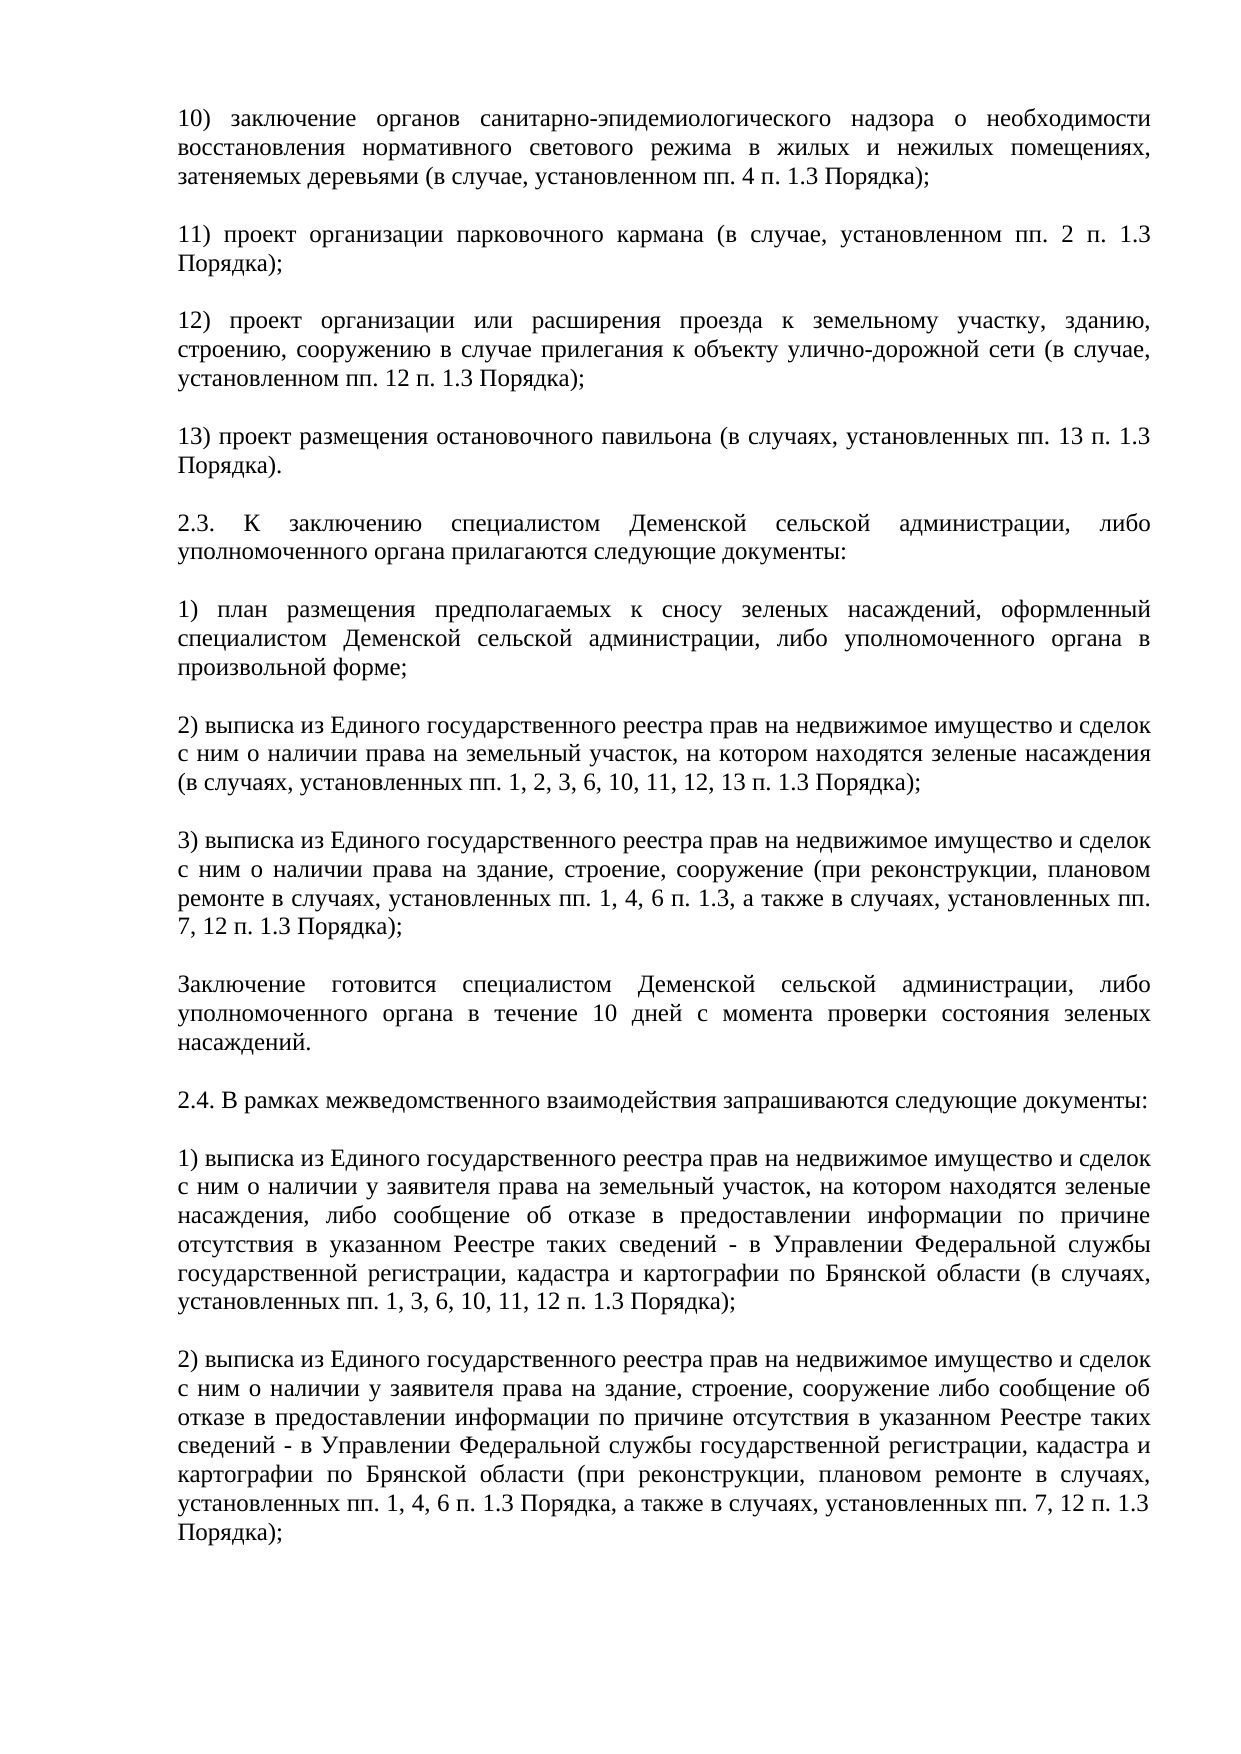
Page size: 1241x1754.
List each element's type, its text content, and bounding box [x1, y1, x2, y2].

text 10) заключение органов санитарно-эпидемиологического надзора о необходимости восстановления нормативного светового режима в жилых и нежилых помещениях, затеняемых деревьями (в случае, установленном пп. 4 п. 1.3 Порядка); [177, 103, 1152, 190]
text Заключение готовится специалистом Деменской сельской администрации, либо уполномоченного органа в течение 10 дней с момента проверки состояния зеленых насаждений. [177, 969, 1152, 1056]
text 13) проект размещения остановочного павильона (в случаях, установленных пп. 13 п. 1.3 Порядка). [177, 421, 1152, 478]
text 11) проект организации парковочного кармана (в случае, установленном пп. 2 п. 1.3 Порядка); [177, 219, 1152, 276]
text 1) выписка из Единого государственного реестра прав на недвижимое имущество и сделок с ним о наличии у заявителя права на земельный участок, на котором находятся зеленые насаждения, либо сообщение об отказе в предоставлении информации по причине отсутствия в указанном Реестре таких сведений - в Управлении Федеральной службы государственной регистрации, кадастра и картографии по Брянской области (в случаях, установленных пп. 1, 3, 6, 10, 11, 12 п. 1.3 Порядка); [177, 1143, 1152, 1315]
text 2) выписка из Единого государственного реестра прав на недвижимое имущество и сделок с ним о наличии права на земельный участок, на котором находятся зеленые насаждения (в случаях, установленных пп. 1, 2, 3, 6, 10, 11, 12, 13 п. 1.3 Порядка); [177, 710, 1152, 796]
text 3) выписка из Единого государственного реестра прав на недвижимое имущество и сделок с ним о наличии права на здание, строение, сооружение (при реконструкции, плановом ремонте в случаях, установленных пп. 1, 4, 6 п. 1.3, а также в случаях, установленных пп. 7, 12 п. 1.3 Порядка); [177, 825, 1152, 940]
text 2.3. К заключению специалистом Деменской сельской администрации, либо уполномоченного органа прилагаются следующие документы: [177, 508, 1152, 565]
text 2) выписка из Единого государственного реестра прав на недвижимое имущество и сделок с ним о наличии у заявителя права на здание, строение, сооружение либо сообщение об отказе в предоставлении информации по причине отсутствия в указанном Реестре таких сведений - в Управлении Федеральной службы государственной регистрации, кадастра и картографии по Брянской области (при реконструкции, плановом ремонте в случаях, установленных пп. 1, 4, 6 п. 1.3 Порядка, а также в случаях, установленных пп. 7, 12 п. 1.3 Порядка); [177, 1344, 1152, 1546]
text 12) проект организации или расширения проезда к земельному участку, зданию, строению, сооружению в случае прилегания к объекту улично-дорожной сети (в случае, установленном пп. 12 п. 1.3 Порядка); [177, 306, 1152, 392]
text 1) план размещения предполагаемых к сносу зеленых насаждений, оформленный специалистом Деменской сельской администрации, либо уполномоченного органа в произвольной форме; [177, 594, 1152, 681]
text 2.4. В рамках межведомственного взаимодействия запрашиваются следующие документы: [177, 1085, 1152, 1113]
